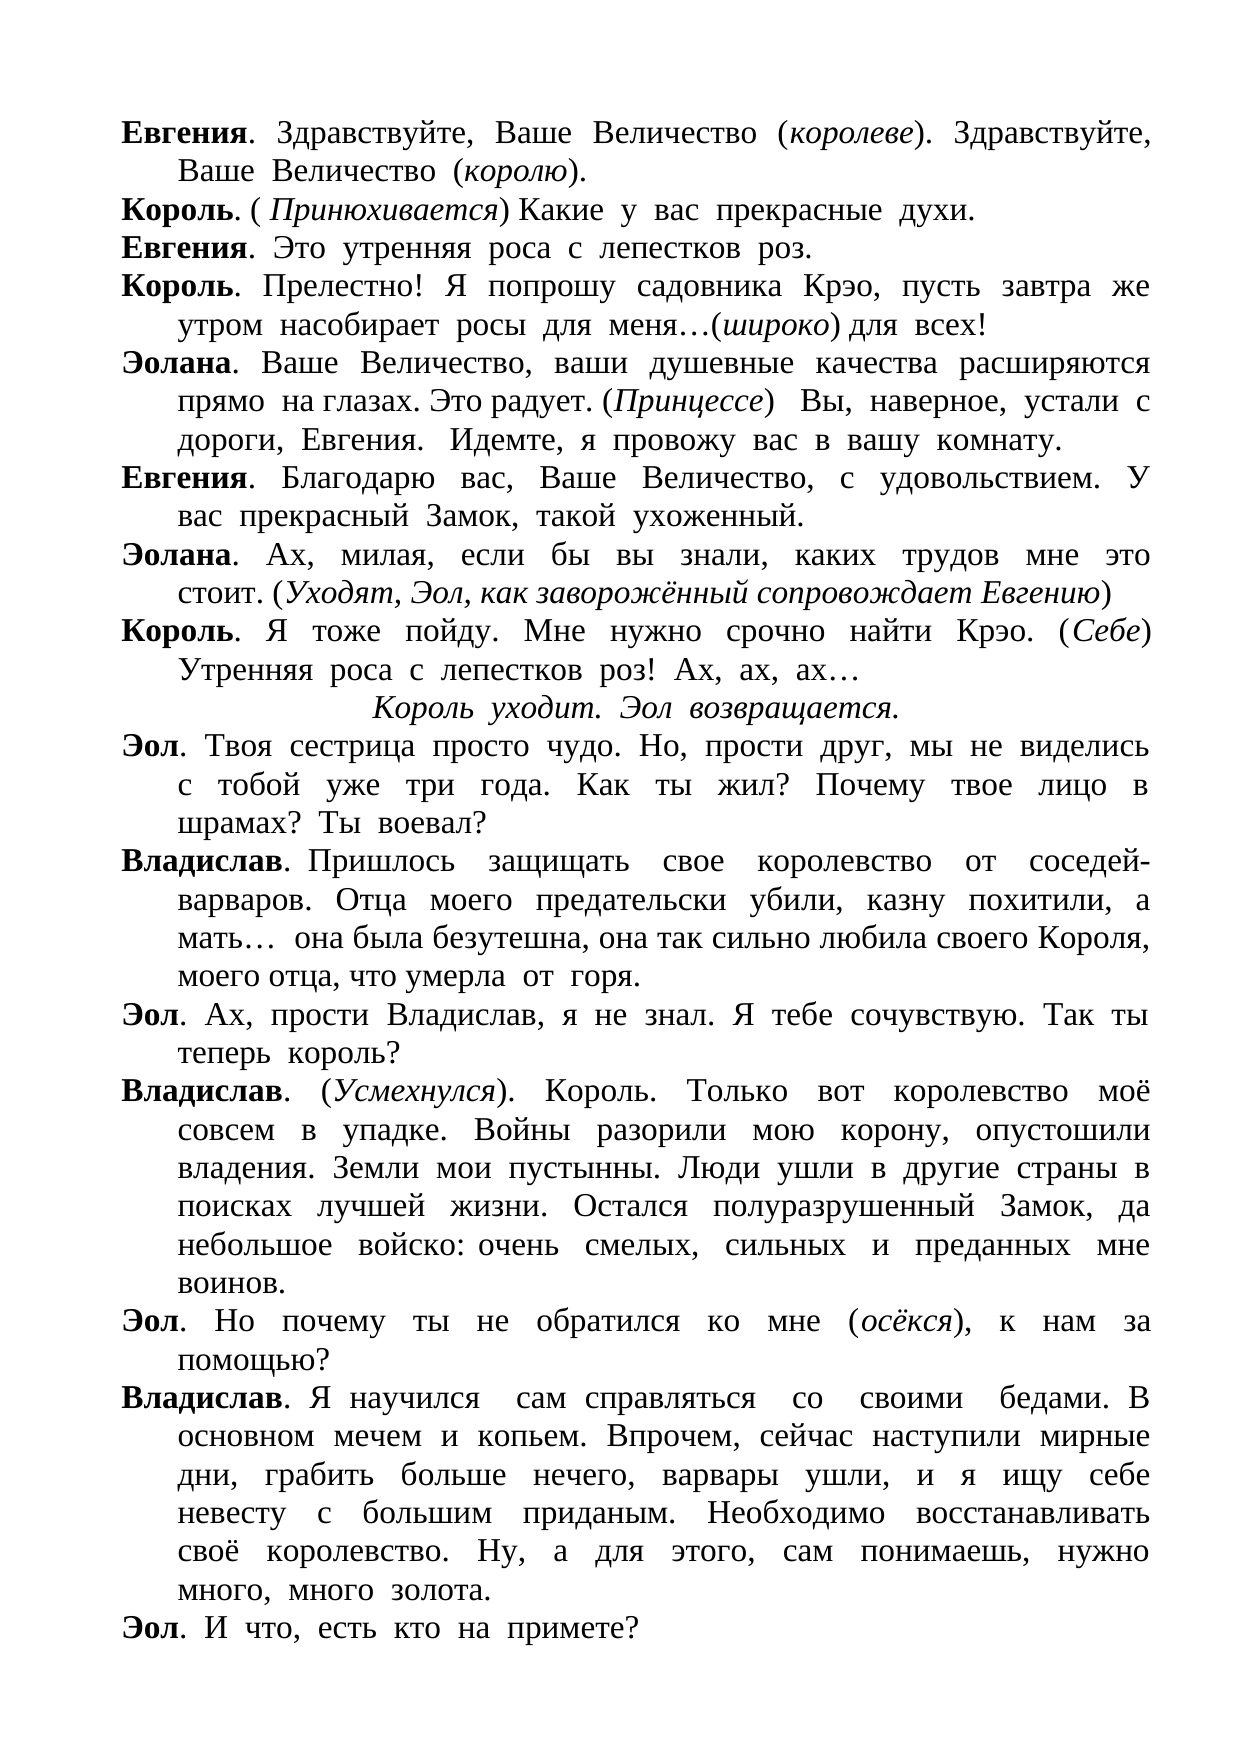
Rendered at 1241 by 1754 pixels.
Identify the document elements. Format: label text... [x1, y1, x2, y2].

text Евгения. Здравствуйте, Ваше Величество (королеве). Здравствуйте, Ваше Величество (королю). [121, 112, 1152, 189]
text Король. ( Принюхивается) Какие у вас прекрасные духи. [121, 189, 1152, 227]
text Эолана. Ваше Величество, ваши душевные качества расширяются прямо на глазах. Это радует. (Принцессе) Вы, наверное, устали с дороги, Евгения. Идемте, я провожу вас в вашу комнату. [121, 342, 1152, 457]
text Евгения. Это утренняя роса с лепестков роз. [121, 227, 1152, 266]
text Эол. Ах, прости Владислав, я не знал. Я тебе сочувствую. Так ты теперь король? [121, 994, 1152, 1071]
text Евгения. Благодарю вас, Ваше Величество, с удовольствием. У вас прекрасный Замок, такой ухоженный. [121, 457, 1152, 534]
text Король. Я тоже пойду. Мне нужно срочно найти Крэо. (Себе) Утренняя роса с лепестков роз! Ах, ах, ах… [121, 611, 1152, 687]
text Король. Прелестно! Я попрошу садовника Крэо, пусть завтра же утром насобирает росы для меня…(широко) для всех! [121, 266, 1152, 342]
text Владислав. (Усмехнулся). Король. Только вот королевство моё совсем в упадке. Войны разорили мою корону, опустошили владения. Земли мои пустынны. Люди ушли в другие страны в поисках лучшей жизни. Остался полуразрушенный Замок, да небольшое войско: очень смелых, сильных и преданных мне воинов. [121, 1071, 1152, 1301]
text Эол. Но почему ты не обратился ко мне (осёкся), к нам за помощью? [121, 1301, 1152, 1377]
text Владислав. Пришлось защищать свое королевство от соседей-варваров. Отца моего предательски убили, казну похитили, а мать… она была безутешна, она так сильно любила своего Короля, моего отца, что умерла от горя. [121, 841, 1152, 994]
text Эол. Твоя сестрица просто чудо. Но, прости друг, мы не виделись с тобой уже три года. Как ты жил? Почему твое лицо в шрамах? Ты воевал? [121, 726, 1152, 841]
text Эол. И что, есть кто на примете? [121, 1607, 1152, 1646]
text Король уходит. Эол возвращается. [121, 687, 1152, 726]
text Владислав. Я научился сам справляться со своими бедами. В основном мечем и копьем. Впрочем, сейчас наступили мирные дни, грабить больше нечего, варвары ушли, и я ищу себе невесту с большим приданым. Необходимо восстанавливать своё королевство. Ну, а для этого, сам понимаешь, нужно много, много золота. [121, 1377, 1152, 1607]
text Эолана. Ах, милая, если бы вы знали, каких трудов мне это стоит. (Уходят, Эол, как заворожённый сопровождает Евгению) [121, 534, 1152, 611]
